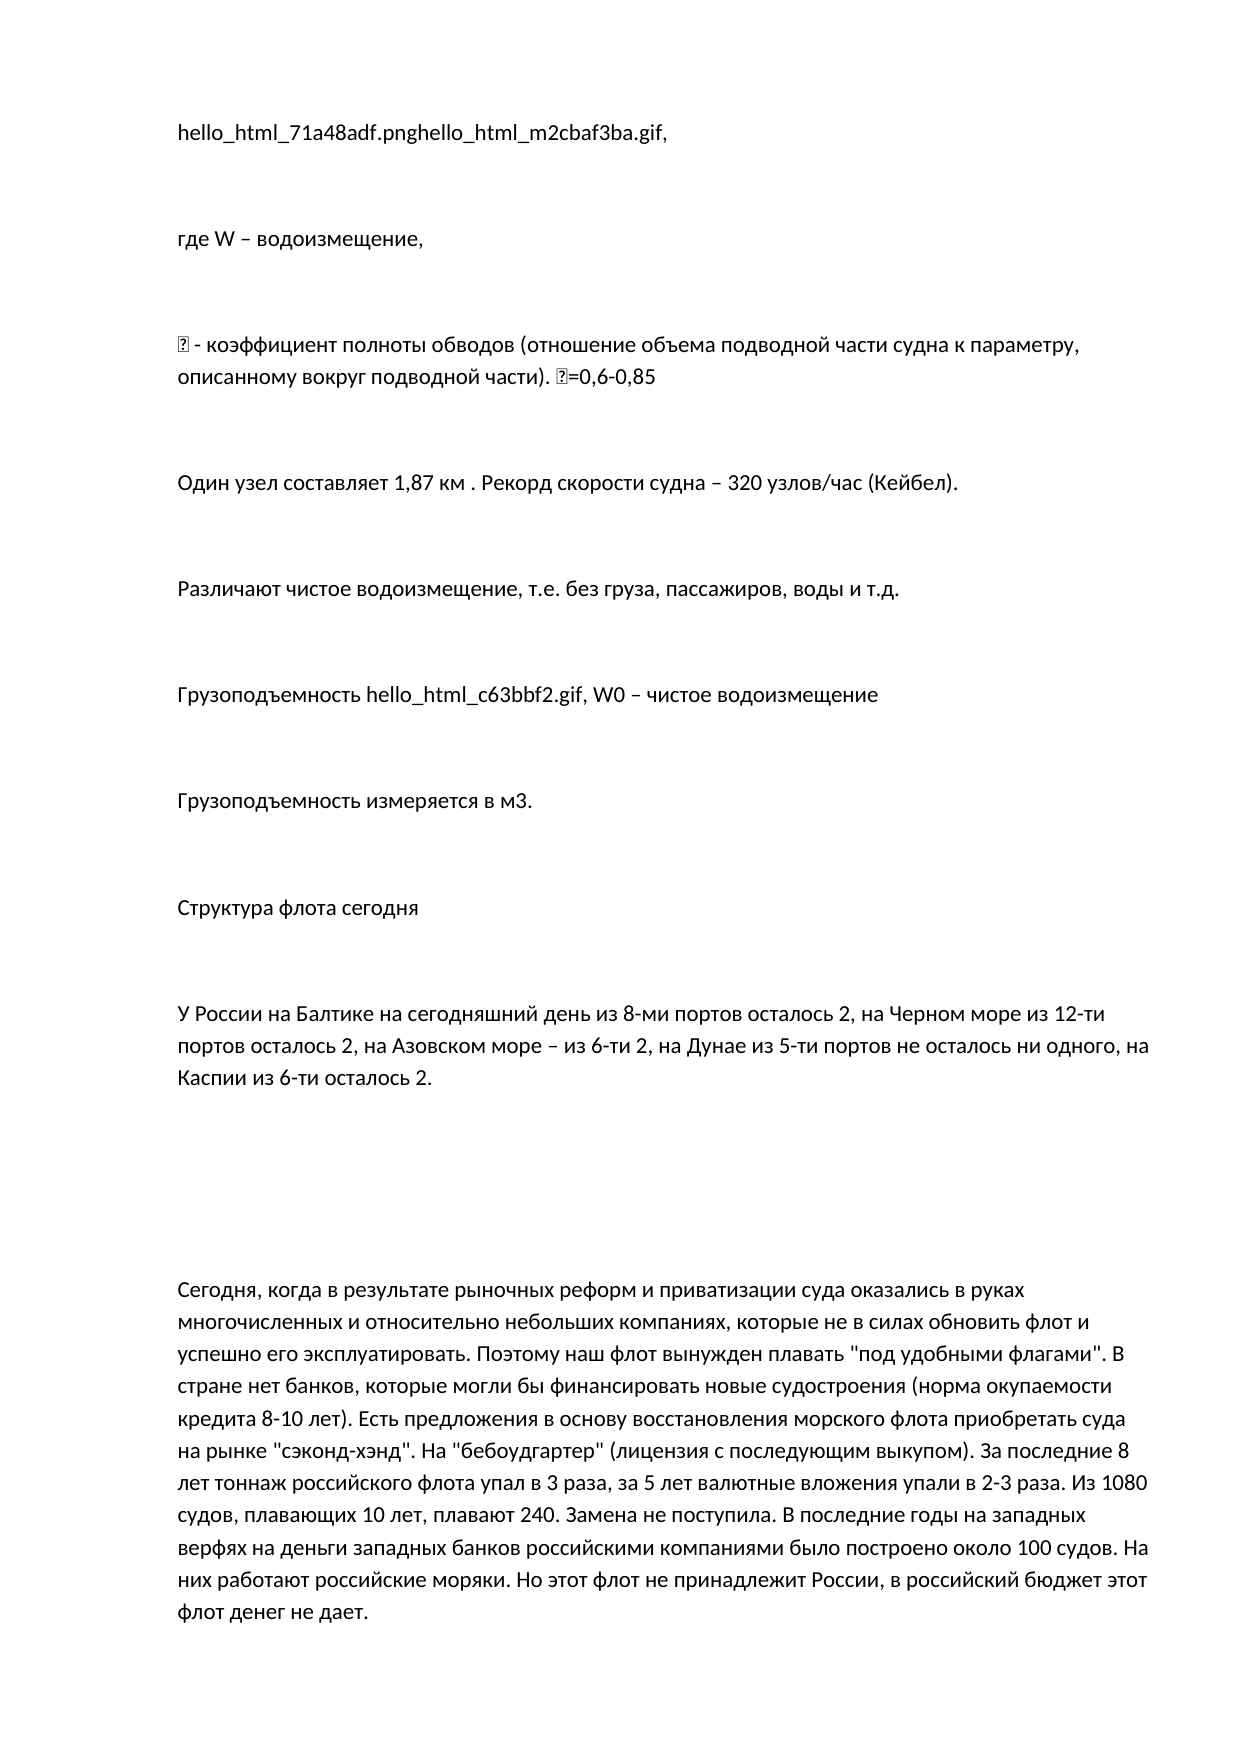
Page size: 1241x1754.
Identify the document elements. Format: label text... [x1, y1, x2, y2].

text hello_html_71a48adf.pnghello_html_m2cbaf3ba.gif, [177, 118, 1152, 146]
text Сегодня, когда в результате рыночных реформ и приватизации суда оказались в руках многочисленных и относительно небольших компаниях, которые не в силах обновить флот и успешно его эксплуатировать. Поэтому наш флот вынужден плавать "под удобными флагами". В стране нет банков, которые могли бы финансировать новые судостроения (норма окупаемости кредита 8-10 лет). Есть предложения в основу восстановления морского флота приобретать суда на рынке "сэконд-хэнд". На "бебоудгартер" (лицензия с последующим выкупом). За последние 8 лет тоннаж российского флота упал в 3 раза, за 5 лет валютные вложения упали в 2-3 раза. Из 1080 судов, плавающих 10 лет, плавают 240. Замена не поступила. В последние годы на западных верфях на деньги западных банков российскими компаниями было построено около 100 судов. На них работают российские моряки. Но этот флот не принадлежит России, в российский бюджет этот флот денег не дает. [177, 1275, 1152, 1625]
text Различают чистое водоизмещение, т.е. без груза, пассажиров, воды и т.д. [177, 574, 1152, 602]
text где W – водоизмещение, [177, 224, 1152, 252]
text У России на Балтике на сегодняшний день из 8-ми портов осталось 2, на Черном море из 12-ти портов осталось 2, на Азовском море – из 6-ти 2, на Дунае из 5-ти портов не осталось ни одного, на Каспии из 6-ти осталось 2. [177, 999, 1152, 1091]
text Один узел составляет 1,87 км . Рекорд скорости судна – 320 узлов/час (Кейбел). [177, 468, 1152, 496]
text Структура флота сегодня [177, 893, 1152, 921]
text Грузоподъемность hello_html_c63bbf2.gif, W0 – чистое водоизмещение [177, 681, 1152, 708]
text  - коэффициент полноты обводов (отношение объема подводной части судна к параметру, описанному вокруг подводной части). =0,6-0,85 [177, 330, 1152, 390]
text Грузоподъемность измеряется в м3. [177, 787, 1152, 814]
